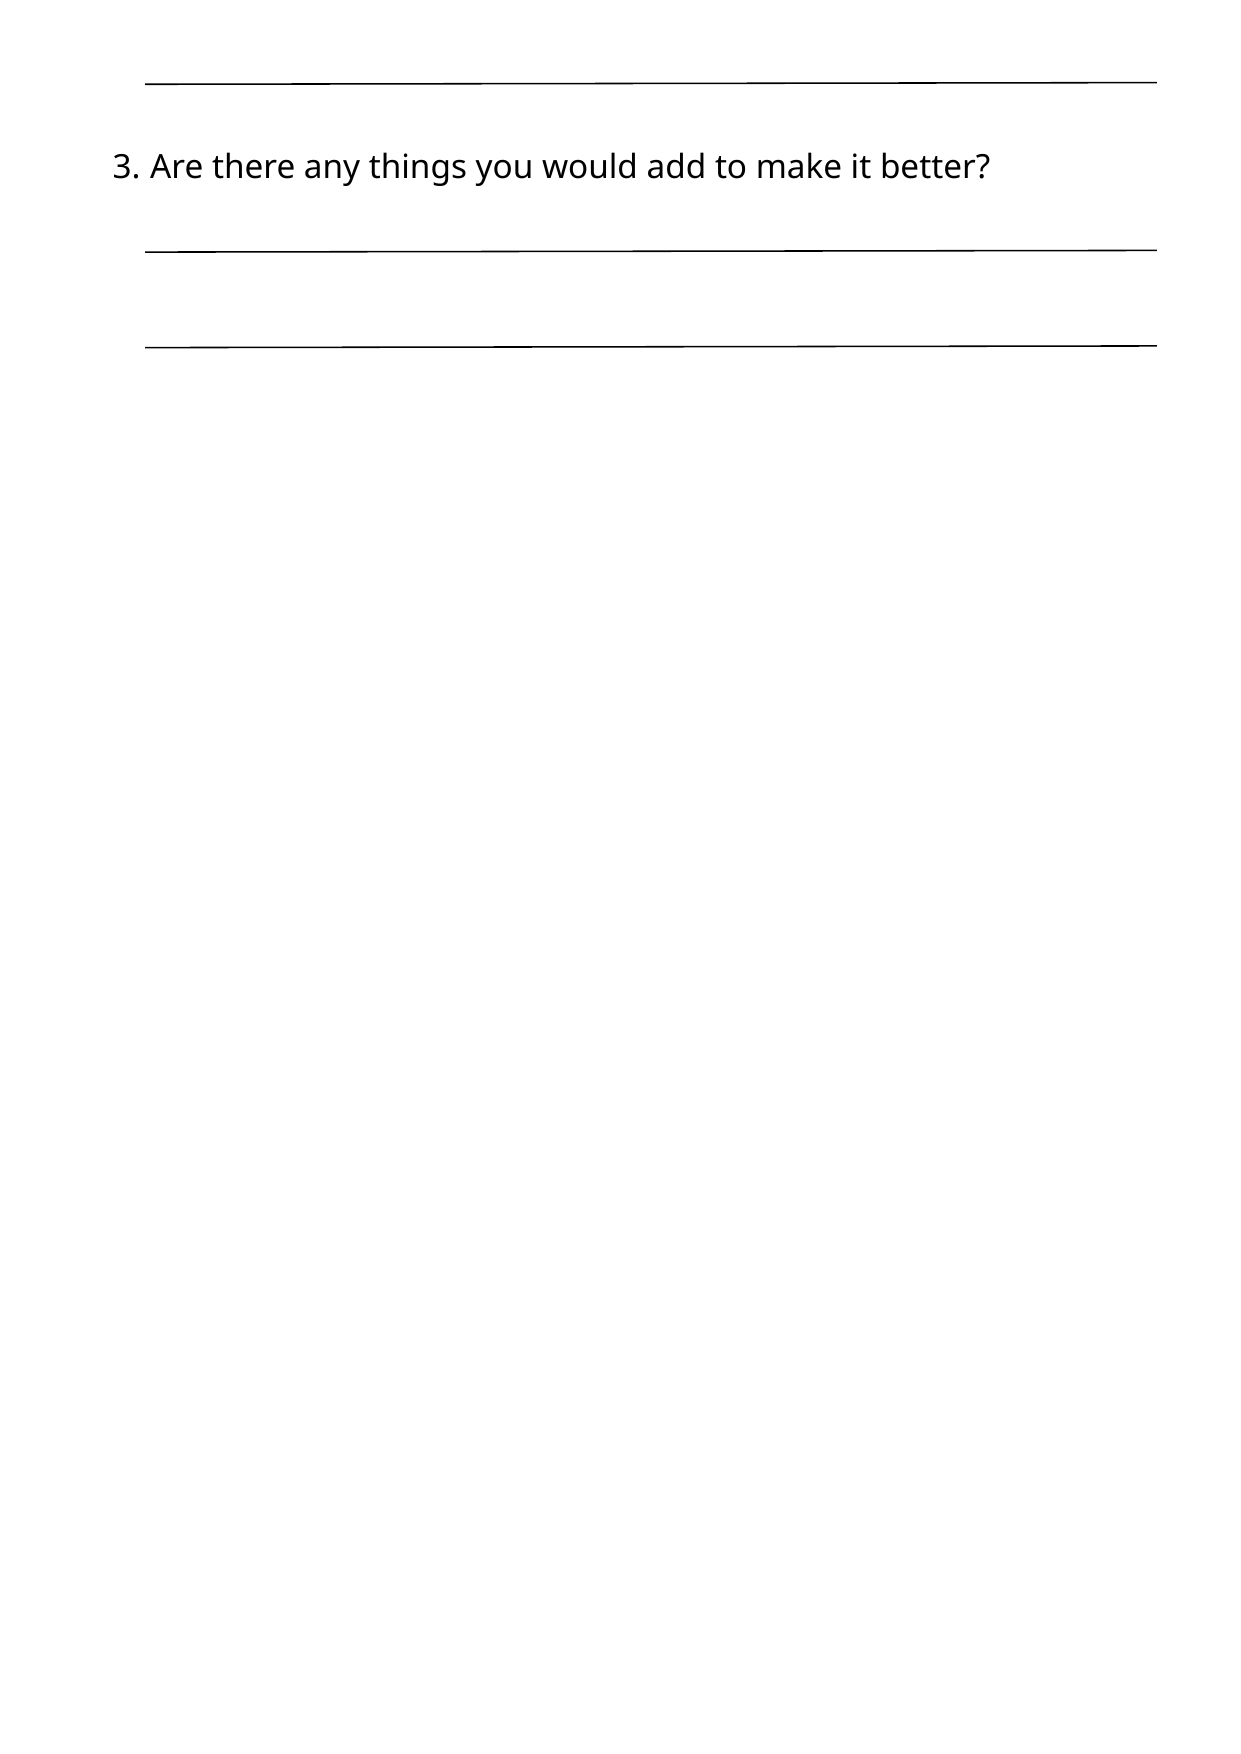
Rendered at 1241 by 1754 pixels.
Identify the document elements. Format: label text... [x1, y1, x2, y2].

list Are there any things you would add to make it better? [112, 143, 1165, 188]
